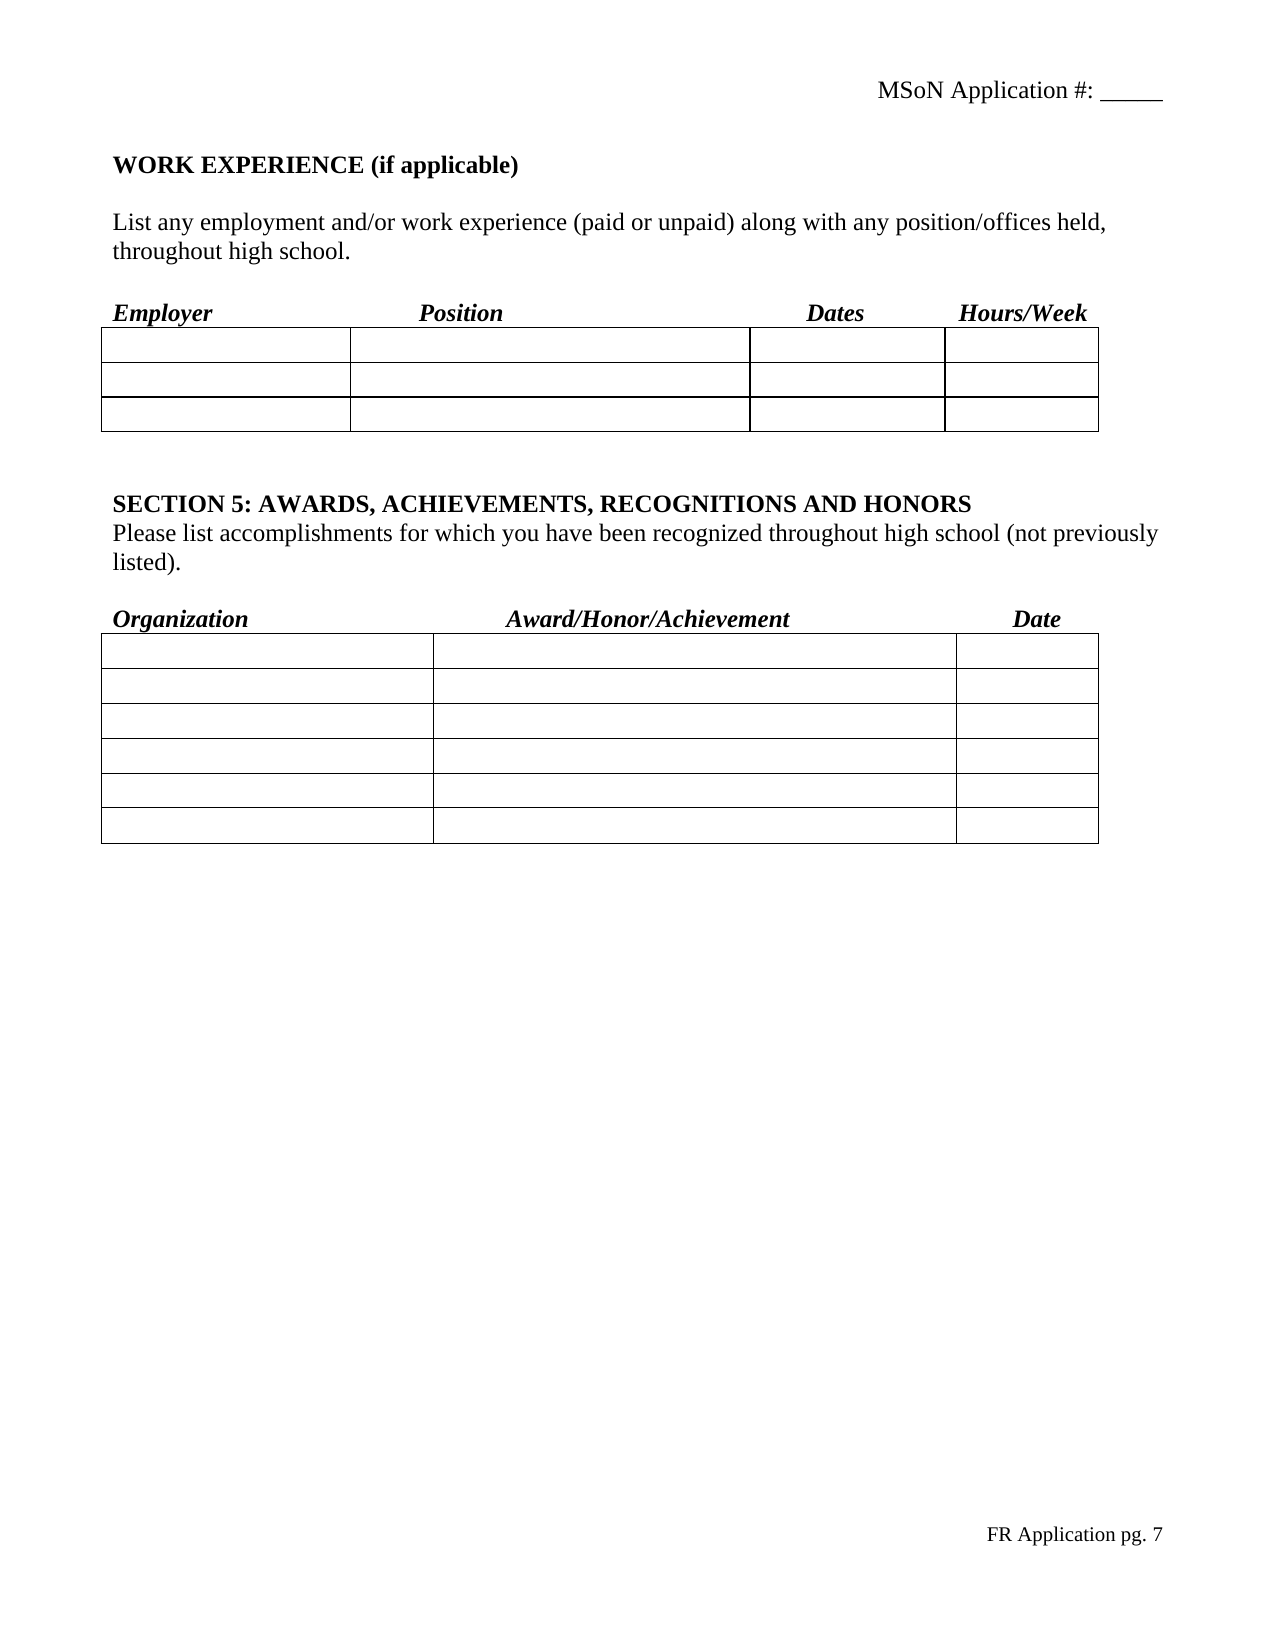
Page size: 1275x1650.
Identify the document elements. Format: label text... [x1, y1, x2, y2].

table_cell [957, 704, 1098, 738]
subtitle Organization Award/Honor/Achievement Date [112, 604, 1162, 633]
table_header [102, 328, 350, 362]
text Please list accomplishments for which you have been recognized throughout high school (not previously listed). [112, 518, 1162, 576]
table_cell [102, 704, 433, 738]
table_cell [946, 398, 1098, 431]
table_cell [102, 808, 433, 842]
table_cell [102, 669, 433, 702]
table_header [946, 328, 1098, 362]
table_cell [351, 398, 749, 431]
table_header [957, 634, 1098, 668]
table_cell [957, 774, 1098, 807]
table_cell [434, 774, 956, 807]
table_cell [946, 363, 1098, 396]
table_cell [751, 398, 944, 431]
table_cell [434, 739, 956, 772]
table_header [751, 328, 944, 362]
text WORK EXPERIENCE (if applicable) [112, 150, 1162, 179]
table_cell [102, 398, 350, 431]
table_cell [434, 704, 956, 738]
table_cell [957, 808, 1098, 842]
text List any employment and/or work experience (paid or unpaid) along with any position/offices held, throughout high school. [112, 207, 1162, 265]
table_cell [957, 669, 1098, 702]
table_cell [102, 363, 350, 396]
table_header [351, 328, 749, 362]
table_cell [102, 774, 433, 807]
table_header [434, 634, 956, 668]
table_header [102, 634, 433, 668]
text SECTION 5: AWARDS, ACHIEVEMENTS, RECOGNITIONS AND HONORS [112, 489, 1162, 518]
table_cell [751, 363, 944, 396]
table_cell [434, 808, 956, 842]
table_cell [351, 363, 749, 396]
text Employer Position Dates Hours/Week [112, 298, 1162, 327]
table_cell [102, 739, 433, 772]
table_cell [434, 669, 956, 702]
table_cell [957, 739, 1098, 772]
